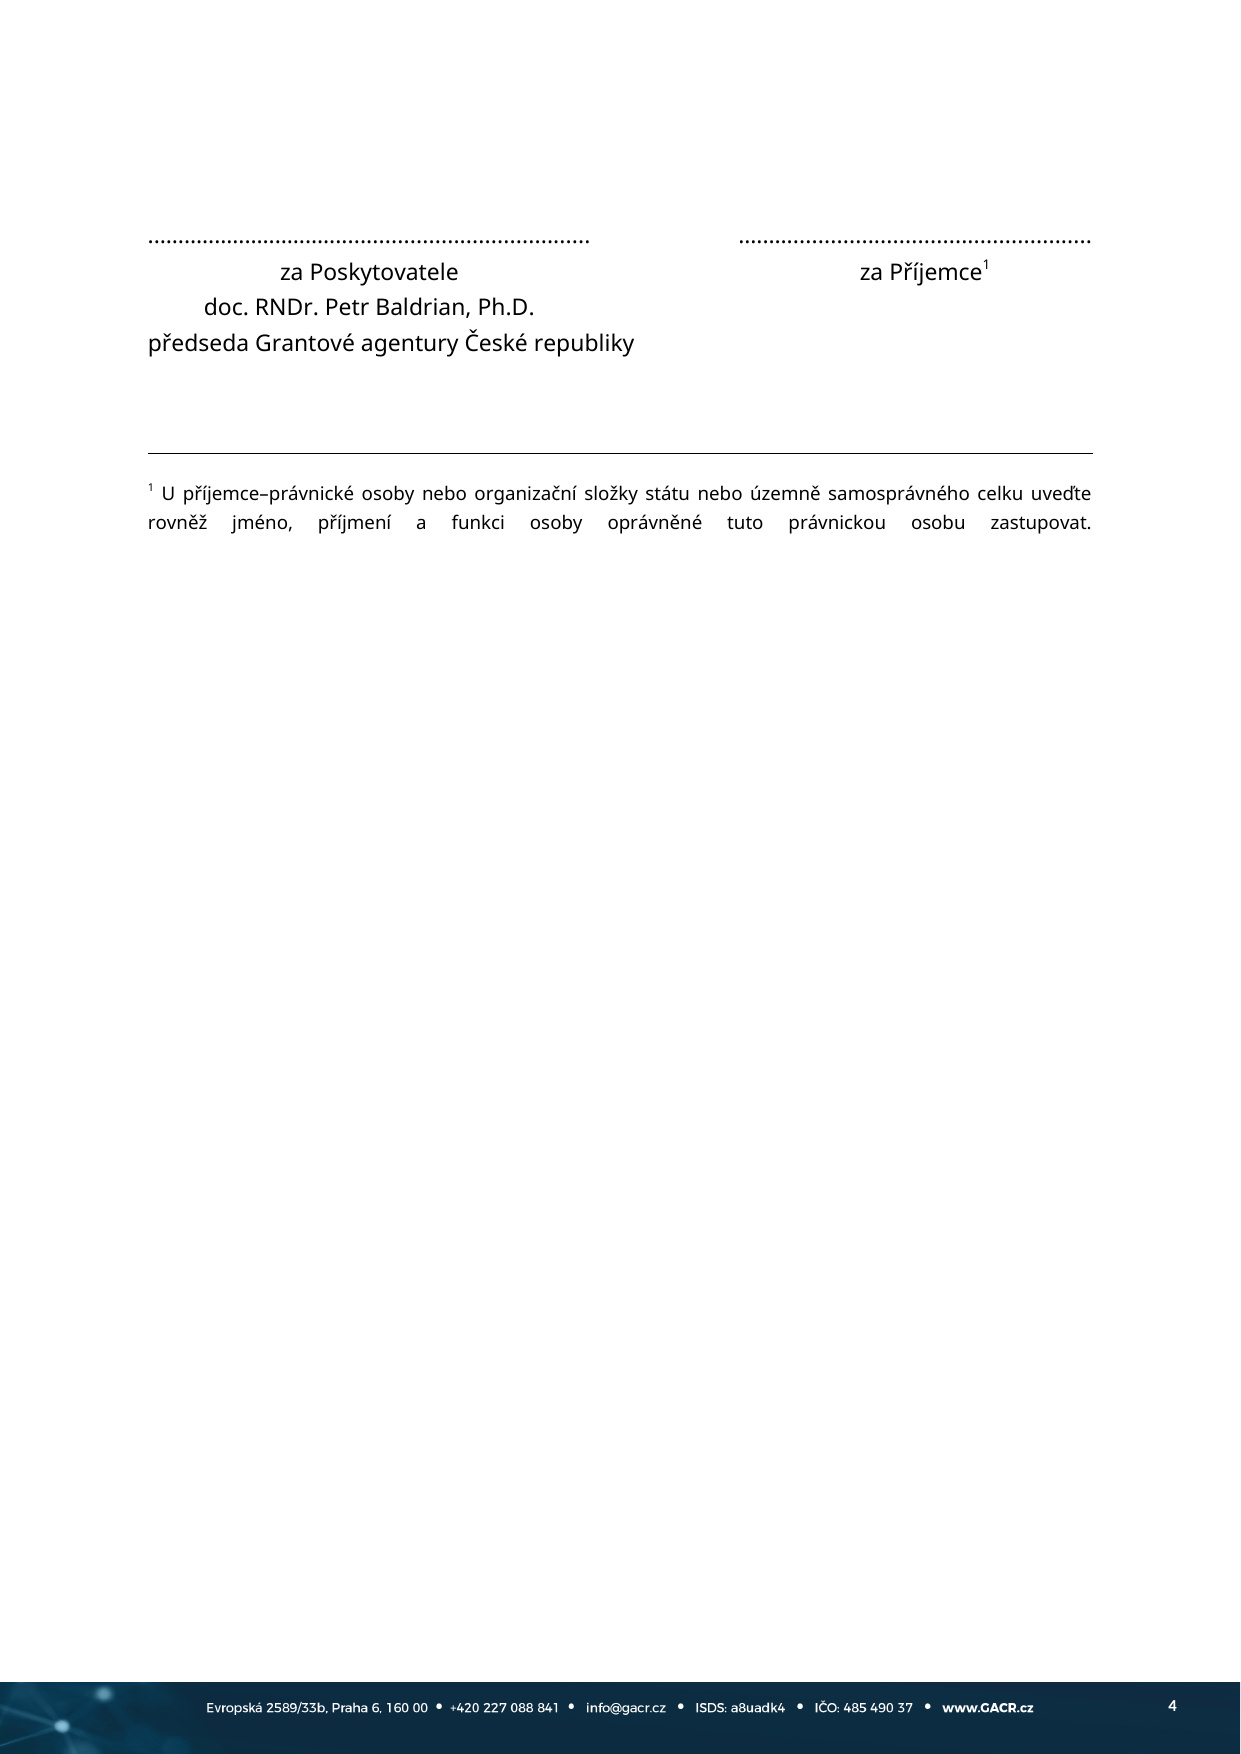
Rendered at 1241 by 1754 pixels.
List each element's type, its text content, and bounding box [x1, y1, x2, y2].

picture [0, 1682, 1241, 1754]
text 1 U příjemce–právnické osoby nebo organizační složky státu nebo územně samosprávného celku uveďte rovněž jméno, příjmení a funkci osoby oprávněné tuto právnickou osobu zastupovat. [148, 480, 1093, 562]
text za Poskytovatele za Příjemce1 doc. RNDr. Petr Baldrian, Ph.D. předseda Grantové agentury České republiky [148, 255, 1093, 358]
